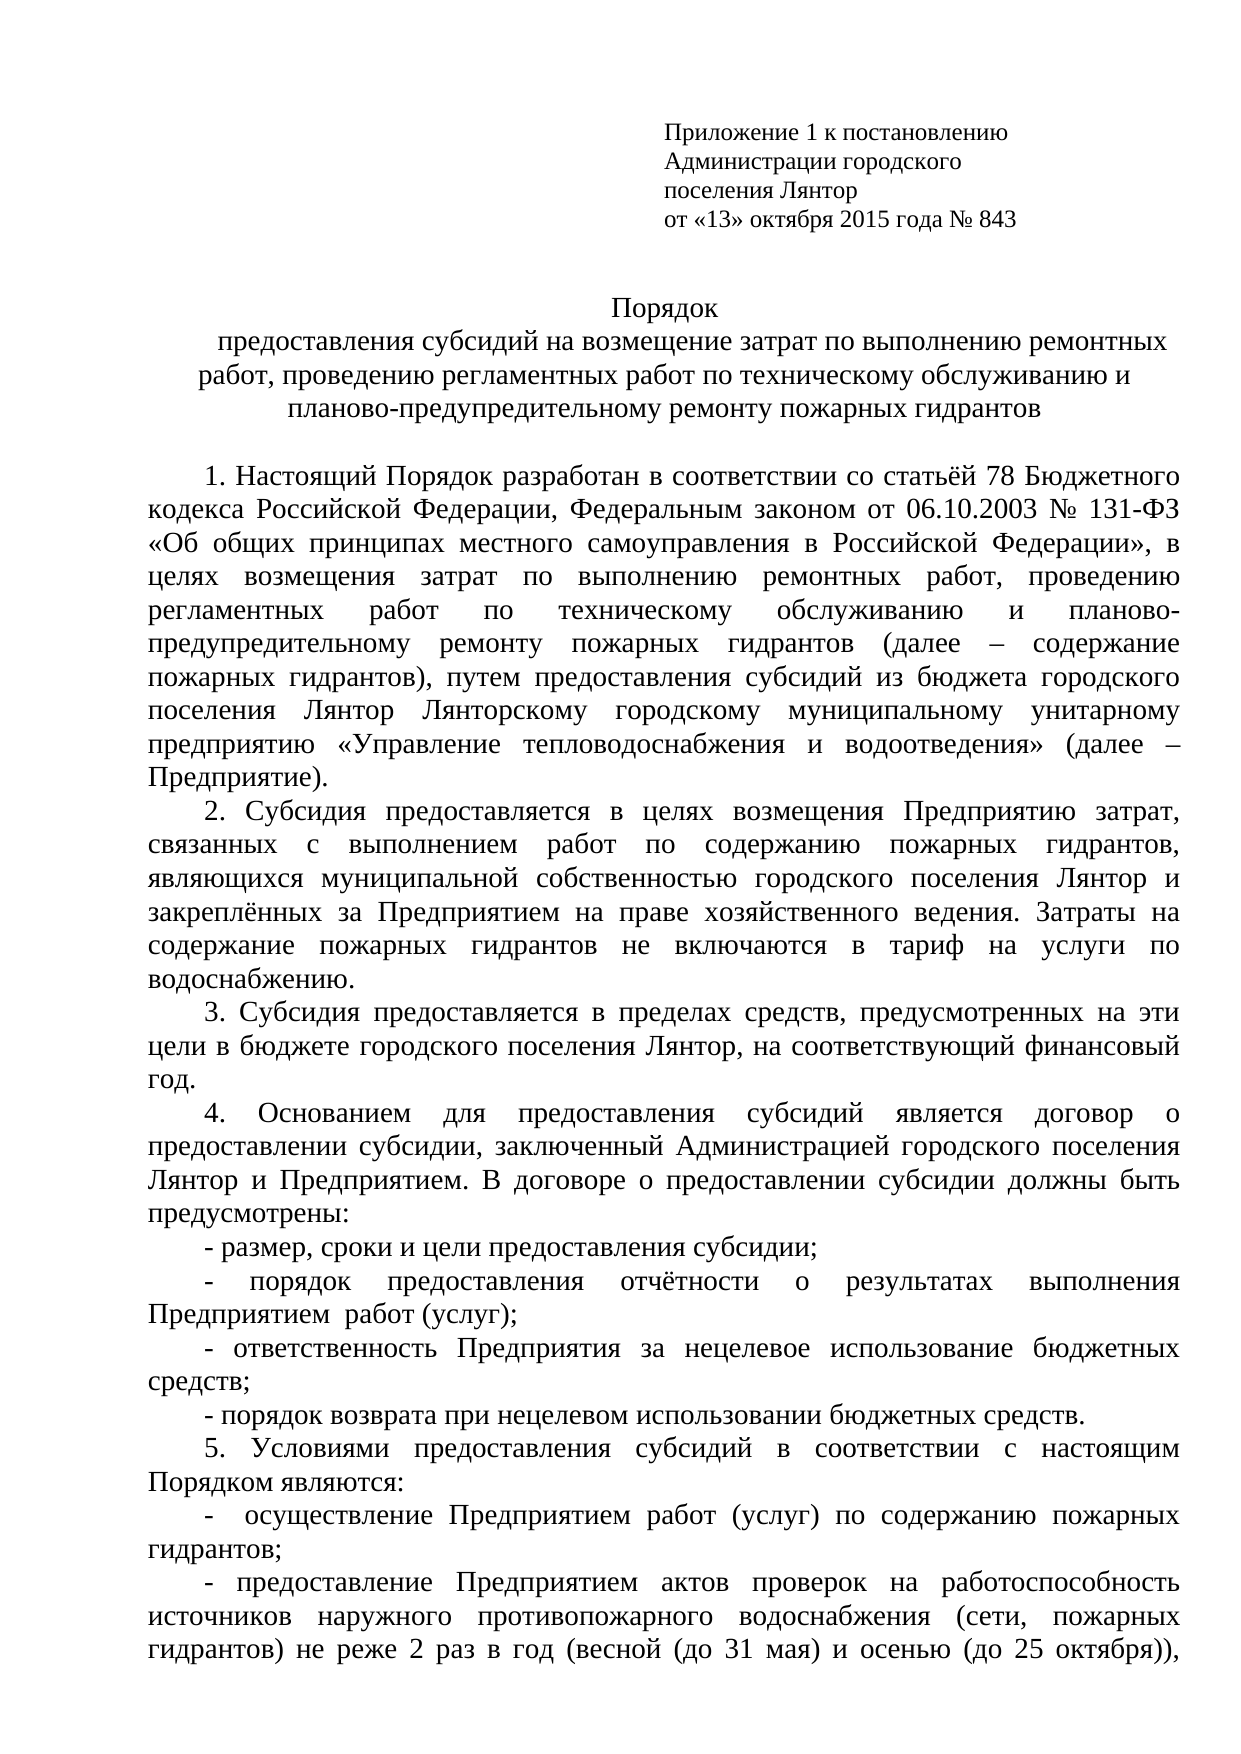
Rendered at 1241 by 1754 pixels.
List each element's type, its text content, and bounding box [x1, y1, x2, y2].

text поселения Лянтор [590, 175, 1181, 204]
text 5. Условиями предоставления субсидий в соответствии с настоящим Порядком являются: [148, 1430, 1181, 1497]
text - ответственность Предприятия за нецелевое использование бюджетных средств; [148, 1330, 1181, 1397]
text - порядок предоставления отчётности о результатах выполнения Предприятием работ (услуг); [148, 1263, 1181, 1330]
text Администрации городского [590, 146, 1181, 175]
text от «13» октября 2015 года № 843 [590, 204, 1181, 232]
text Порядок [148, 290, 1181, 323]
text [148, 1564, 1181, 1665]
text - размер, сроки и цели предоставления субсидии; [148, 1229, 1181, 1263]
text 2. Субсидия предоставляется в целях возмещения Предприятию затрат, связанных с выполнением работ по содержанию пожарных гидрантов, являющихся муниципальной собственностью городского поселения Лянтор и закреплённых за Предприятием на праве хозяйственного ведения. Затраты на содержание пожарных гидрантов не включаются в тариф на услуги по водоснабжению. [148, 793, 1181, 994]
text предоставления субсидий на возмещение затрат по выполнению ремонтных работ, проведению регламентных работ по техническому обслуживанию и планово-предупредительному ремонту пожарных гидрантов [148, 323, 1181, 424]
text - порядок возврата при нецелевом использовании бюджетных средств. [148, 1397, 1181, 1430]
text 3. Субсидия предоставляется в пределах средств, предусмотренных на эти цели в бюджете городского поселения Лянтор, на соответствующий финансовый год. [148, 994, 1181, 1095]
text 1. Настоящий Порядок разработан в соответствии со статьёй 78 Бюджетного кодекса Российской Федерации, Федеральным законом от 06.10.2003 № 131-ФЗ «Об общих принципах местного самоуправления в Российской Федерации», в целях возмещения затрат по выполнению ремонтных работ, проведению регламентных работ по техническому обслуживанию и планово-предупредительному ремонту пожарных гидрантов (далее – содержание пожарных гидрантов), путем предоставления субсидий из бюджета городского поселения Лянтор Лянторскому городскому муниципальному унитарному предприятию «Управление тепловодоснабжения и водоотведения» (далее – Предприятие). [148, 458, 1181, 793]
text Приложение 1 к постановлению [590, 117, 1181, 146]
text 4. Основанием для предоставления субсидий является договор о предоставлении субсидии, заключенный Администрацией городского поселения Лянтор и Предприятием. В договоре о предоставлении субсидии должны быть предусмотрены: [148, 1095, 1181, 1229]
text - осуществление Предприятием работ (услуг) по содержанию пожарных гидрантов; [148, 1497, 1181, 1564]
